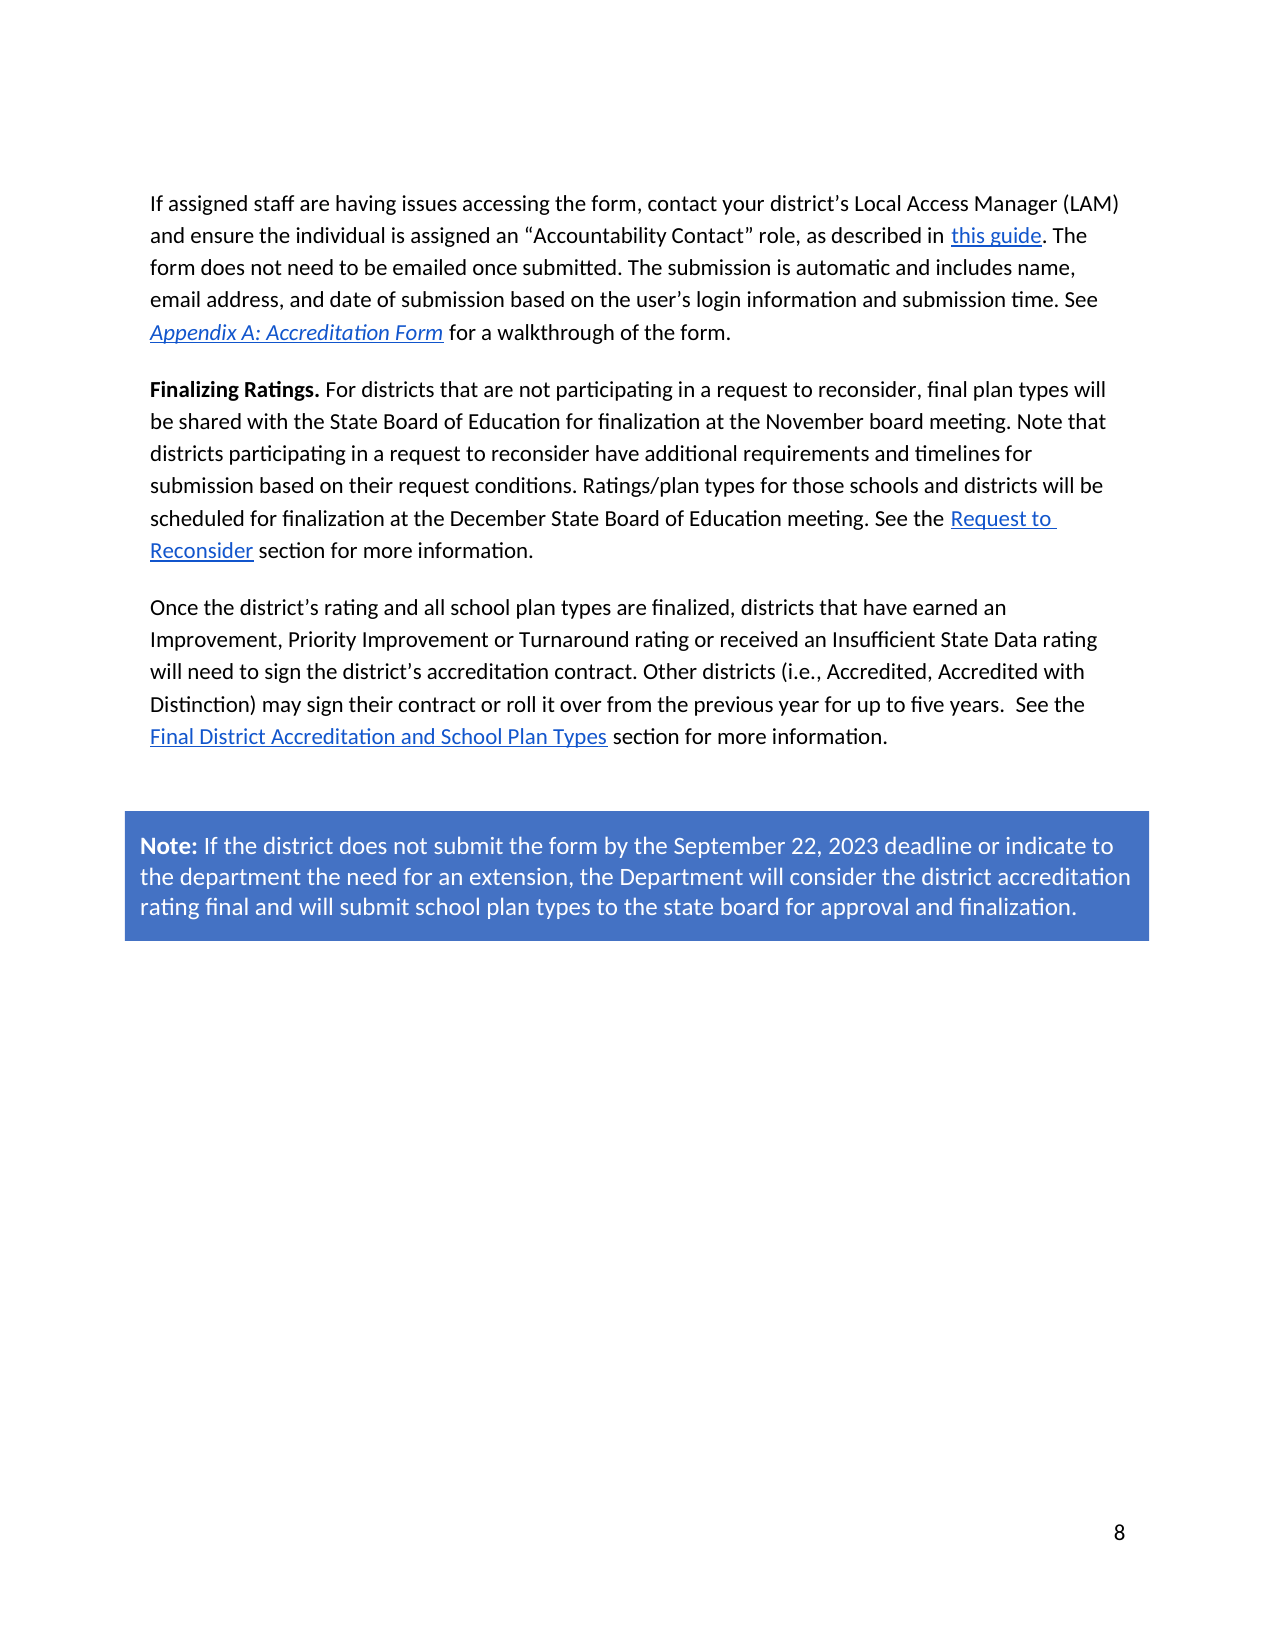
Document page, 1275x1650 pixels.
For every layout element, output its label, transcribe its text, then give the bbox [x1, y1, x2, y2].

text If assigned staff are having issues accessing the form, contact your district’s Local Access Manager (LAM) and ensure the individual is assigned an “Accountability Contact” role, as described in this guide. The form does not need to be emailed once submitted. The submission is automatic and includes name, email address, and date of submission based on the user’s login information and submission time. See Appendix A: Accreditation Form for a walkthrough of the form. [150, 189, 1125, 346]
text Finalizing Ratings. For districts that are not participating in a request to reconsider, final plan types will be shared with the State Board of Education for finalization at the November board meeting. Note that districts participating in a request to reconsider have additional requirements and timelines for submission based on their request conditions. Ratings/plan types for those schools and districts will be scheduled for finalization at the December State Board of Education meeting. See the Request to Reconsider section for more information. [150, 375, 1125, 564]
text Once the district’s rating and all school plan types are finalized, districts that have earned an Improvement, Priority Improvement or Turnaround rating or received an Insufficient State Data rating will need to sign the district’s accreditation contract. Other districts (i.e., Accredited, Accredited with Distinction) may sign their contract or roll it over from the previous year for up to five years. See the Final District Accreditation and School Plan Types section for more information. [150, 593, 1125, 750]
